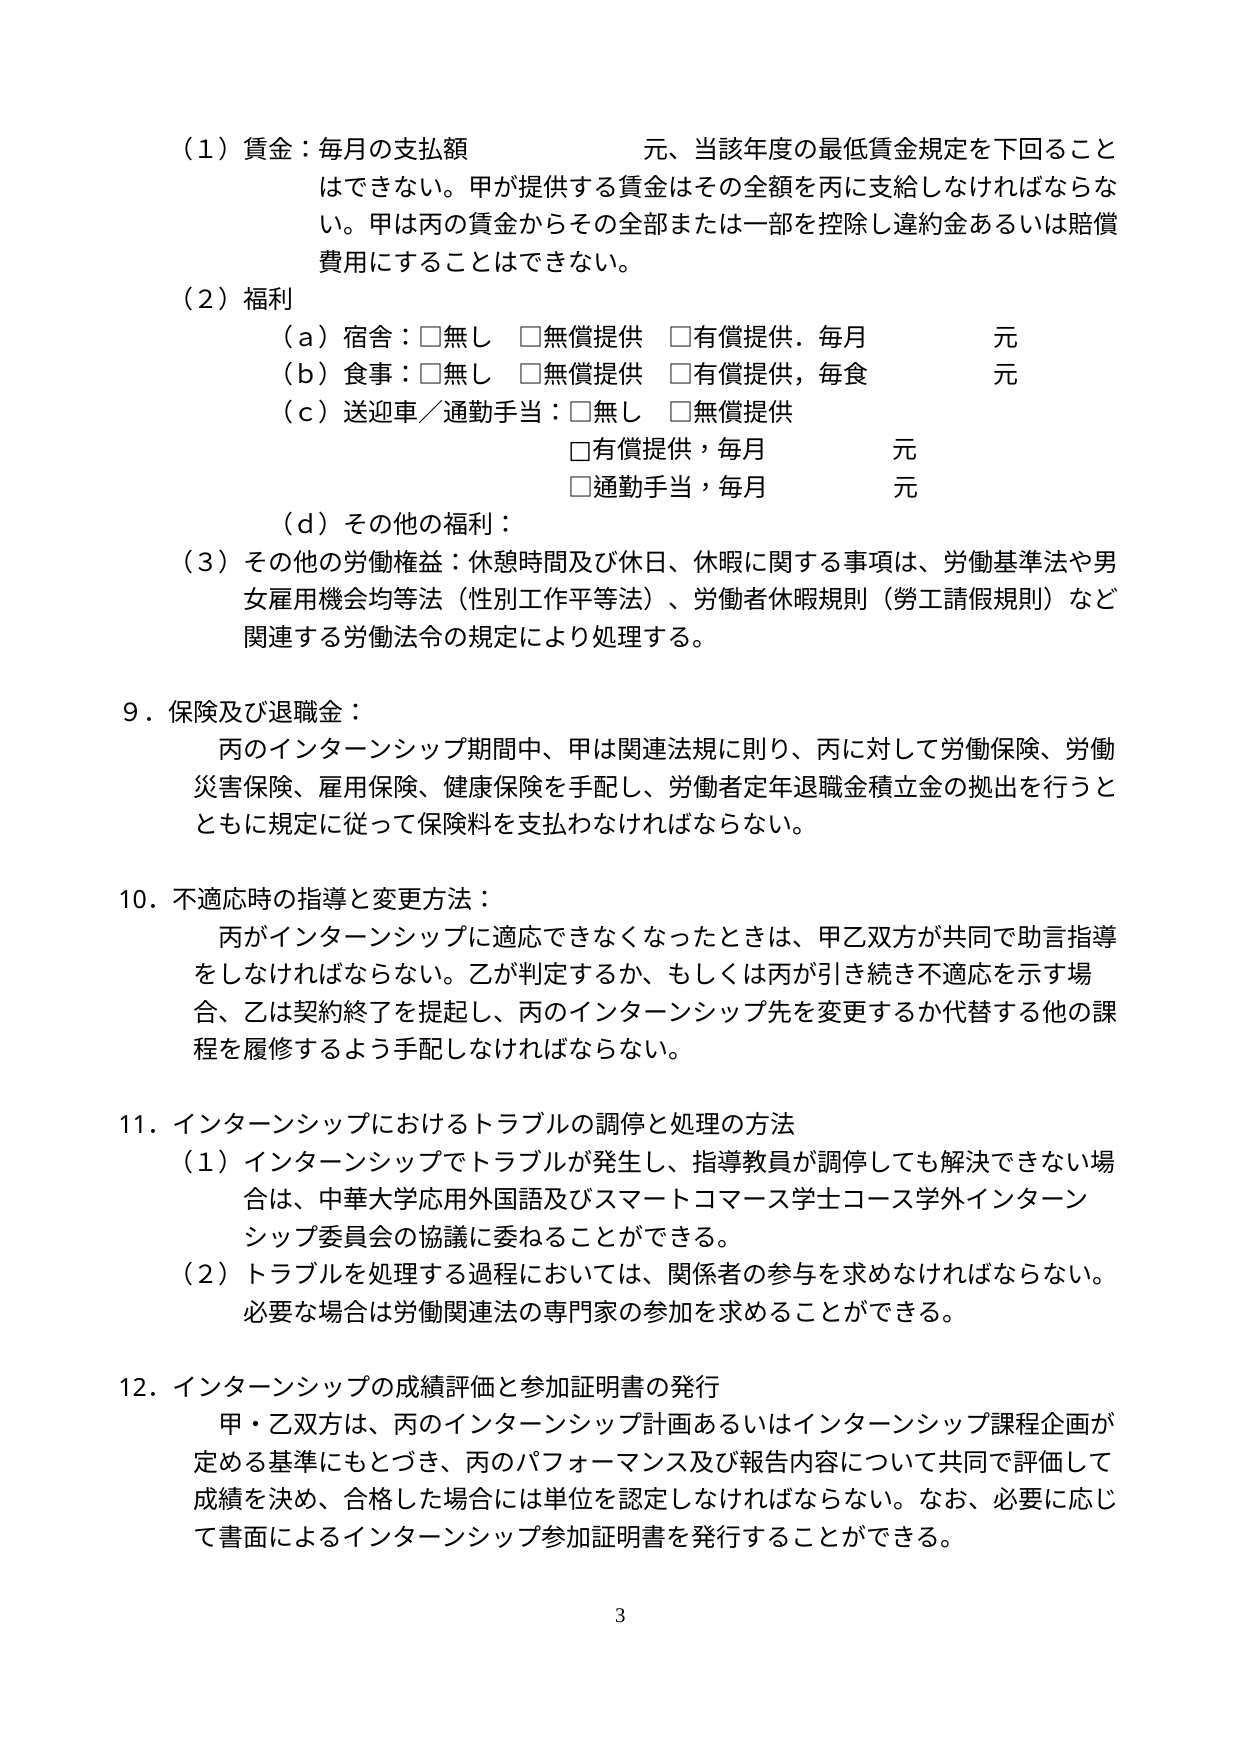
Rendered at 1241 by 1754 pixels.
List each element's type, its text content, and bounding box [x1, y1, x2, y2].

list （ｂ）食事：□無し □無償提供 □有償提供，毎食 元 [243, 354, 1122, 392]
text 甲・乙双方は、丙のインターンシップ計画あるいはインターンシップ課程企画が [118, 1404, 1122, 1442]
text をしなければならない。乙が判定するか、もしくは丙が引き続き不適応を示す場 [193, 954, 1122, 992]
text （２）トラブルを処理する過程においては、関係者の参与を求めなければならない。必要な場合は労働関連法の専門家の参加を求めることができる。 [118, 1254, 1122, 1329]
text （３）その他の労働権益：休憩時間及び休日、休暇に関する事項は、労働基準法や男女雇用機会均等法（性別工作平等法）、労働者休暇規則（勞工請假規則）など関連する労働法令の規定により処理する。 [118, 542, 1122, 654]
text 11．インターンシップにおけるトラブルの調停と処理の方法 [118, 1104, 1122, 1142]
list □通勤手当，毎月 元 [243, 467, 1122, 504]
list □有償提供，毎月 元 [243, 429, 1122, 467]
text （１）インターンシップでトラブルが発生し、指導教員が調停しても解決できない場合は、中華大学応用外国語及びスマートコマース学士コース学外インターンシップ委員会の協議に委ねることができる。 [118, 1142, 1122, 1254]
text 成績を決め、合格した場合には単位を認定しなければならない。なお、必要に応じ [193, 1479, 1122, 1517]
text 程を履修するよう手配しなければならない。 [193, 1029, 1122, 1067]
text 定める基準にもとづき、丙のパフォーマンス及び報告内容について共同で評価して [193, 1442, 1122, 1479]
text 12．インターンシップの成績評価と参加証明書の発行 [118, 1367, 1122, 1404]
text 災害保険、雇用保険、健康保険を手配し、労働者定年退職金積立金の拠出を行うと [193, 767, 1122, 804]
text 丙のインターンシップ期間中、甲は関連法規に則り、丙に対して労働保険、労働 [118, 729, 1122, 767]
list （ｃ）送迎車／通勤手当：□無し □無償提供 [243, 392, 1122, 429]
text て書面によるインターンシップ参加証明書を発行することができる。 [193, 1517, 1122, 1554]
text 合、乙は契約終了を提起し、丙のインターンシップ先を変更するか代替する他の課 [193, 992, 1122, 1029]
list （ａ）宿舎：□無し □無償提供 □有償提供．毎月 元 [243, 317, 1122, 354]
text ともに規定に従って保険料を支払わなければならない。 [193, 804, 1122, 842]
text （ｄ）その他の福利： [118, 504, 1122, 542]
text （１）賃金：毎月の支払額 元、当該年度の最低賃金規定を下回ることはできない。甲が提供する賃金はその全額を丙に支給しなければならない。甲は丙の賃金からその全部または一部を控除し違約金あるいは賠償費用にすることはできない。 [118, 129, 1122, 279]
text ９．保険及び退職金： [118, 692, 1122, 729]
text （２）福利 [118, 279, 1122, 317]
text 丙がインターンシップに適応できなくなったときは、甲乙双方が共同で助言指導 [118, 917, 1122, 954]
text 10．不適応時の指導と変更方法： [118, 879, 1122, 917]
